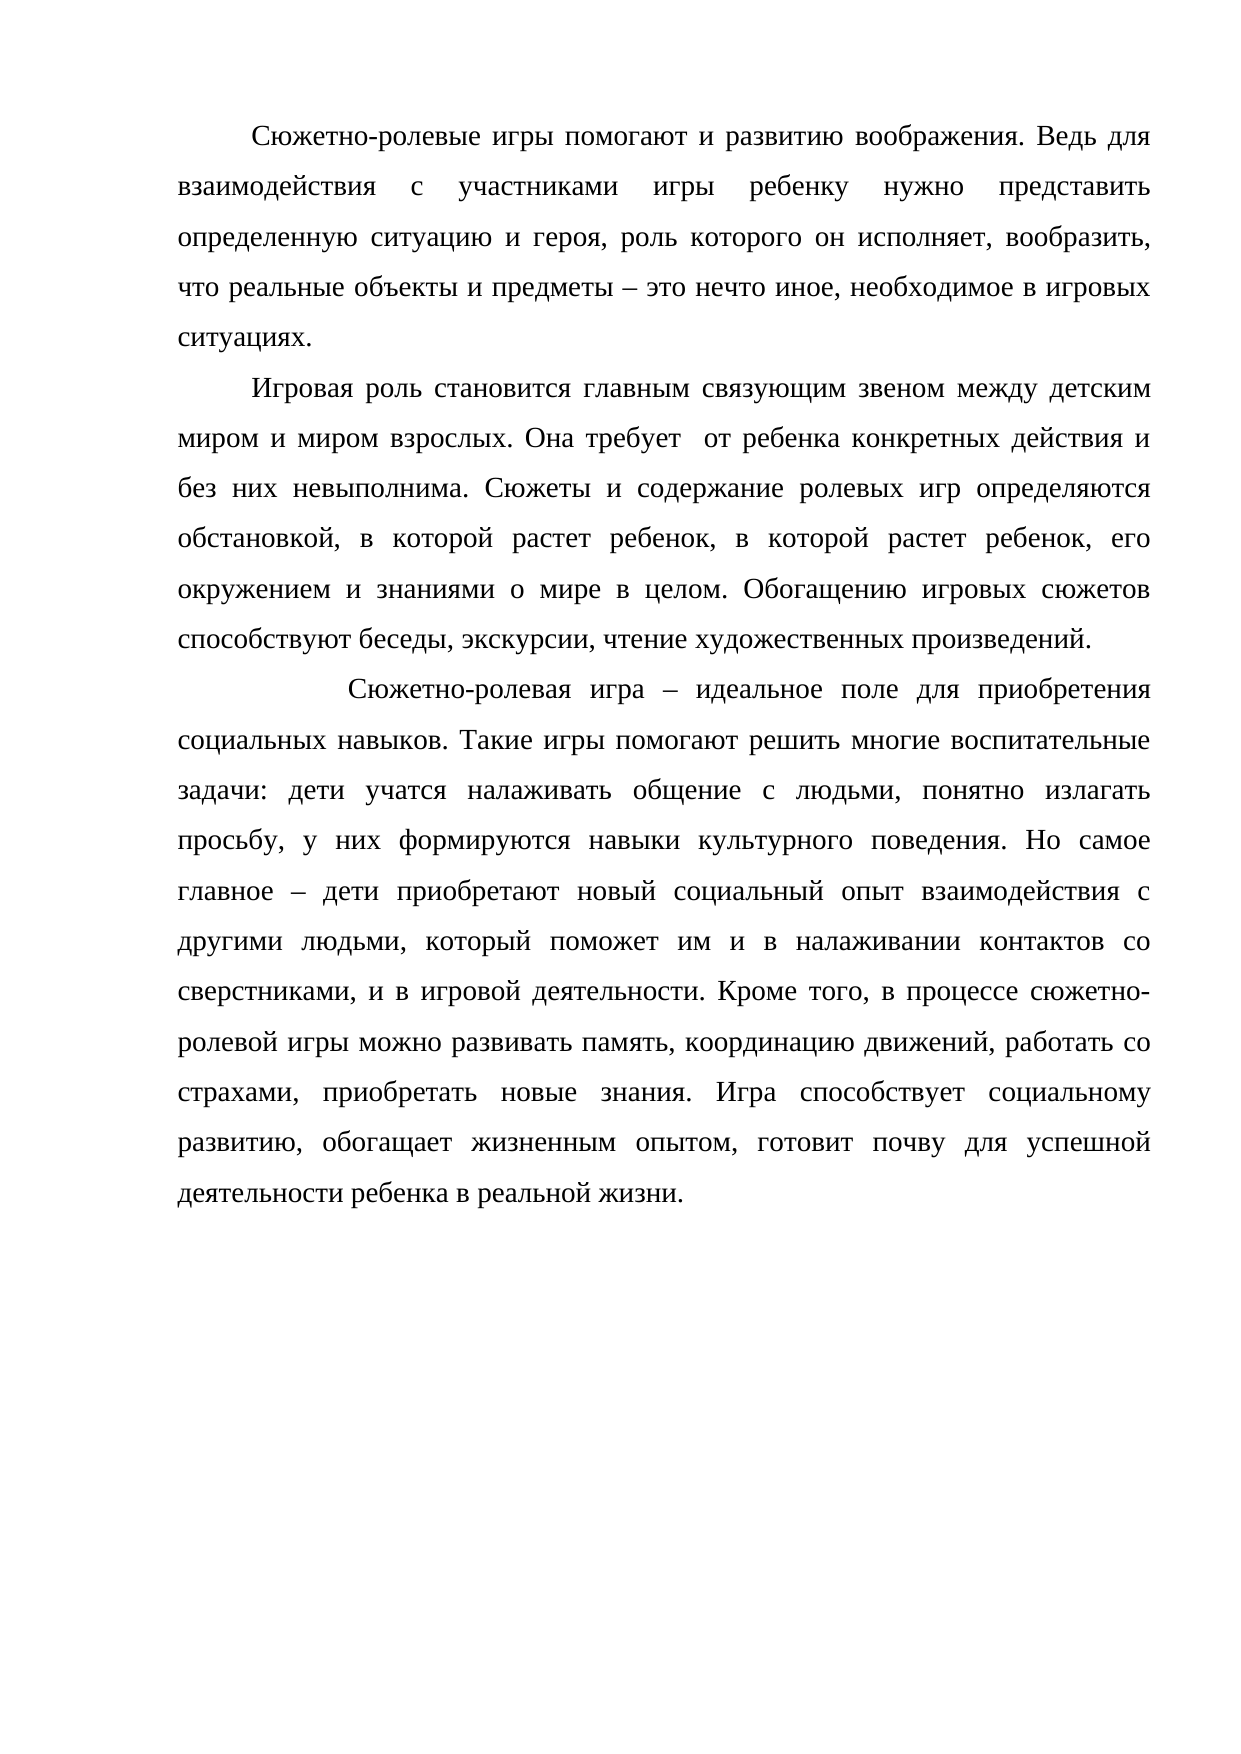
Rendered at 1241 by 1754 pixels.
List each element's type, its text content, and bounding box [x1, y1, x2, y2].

text Сюжетно-ролевые игры помогают и развитию воображения. Ведь для взаимодействия с участниками игры ребенку нужно представить определенную ситуацию и героя, роль которого он исполняет, вообразить, что реальные объекты и предметы – это нечто иное, необходимое в игровых ситуациях. [177, 118, 1152, 353]
text Сюжетно-ролевая игра – идеальное поле для приобретения социальных навыков. Такие игры помогают решить многие воспитательные задачи: дети учатся налаживать общение с людьми, понятно излагать просьбу, у них формируются навыки культурного поведения. Но самое главное – дети приобретают новый социальный опыт взаимодействия с другими людьми, который поможет им и в налаживании контактов со сверстниками, и в игровой деятельности. Кроме того, в процессе сюжетно-ролевой игры можно развивать память, координацию движений, работать со страхами, приобретать новые знания. Игра способствует социальному развитию, обогащает жизненным опытом, готовит почву для успешной деятельности ребенка в реальной жизни. [177, 672, 1152, 1208]
text Игровая роль становится главным связующим звеном между детским миром и миром взрослых. Она требует от ребенка конкретных действия и без них невыполнима. Сюжеты и содержание ролевых игр определяются обстановкой, в которой растет ребенок, в которой растет ребенок, его окружением и знаниями о мире в целом. Обогащению игровых сюжетов способствуют беседы, экскурсии, чтение художественных произведений. [177, 370, 1152, 655]
